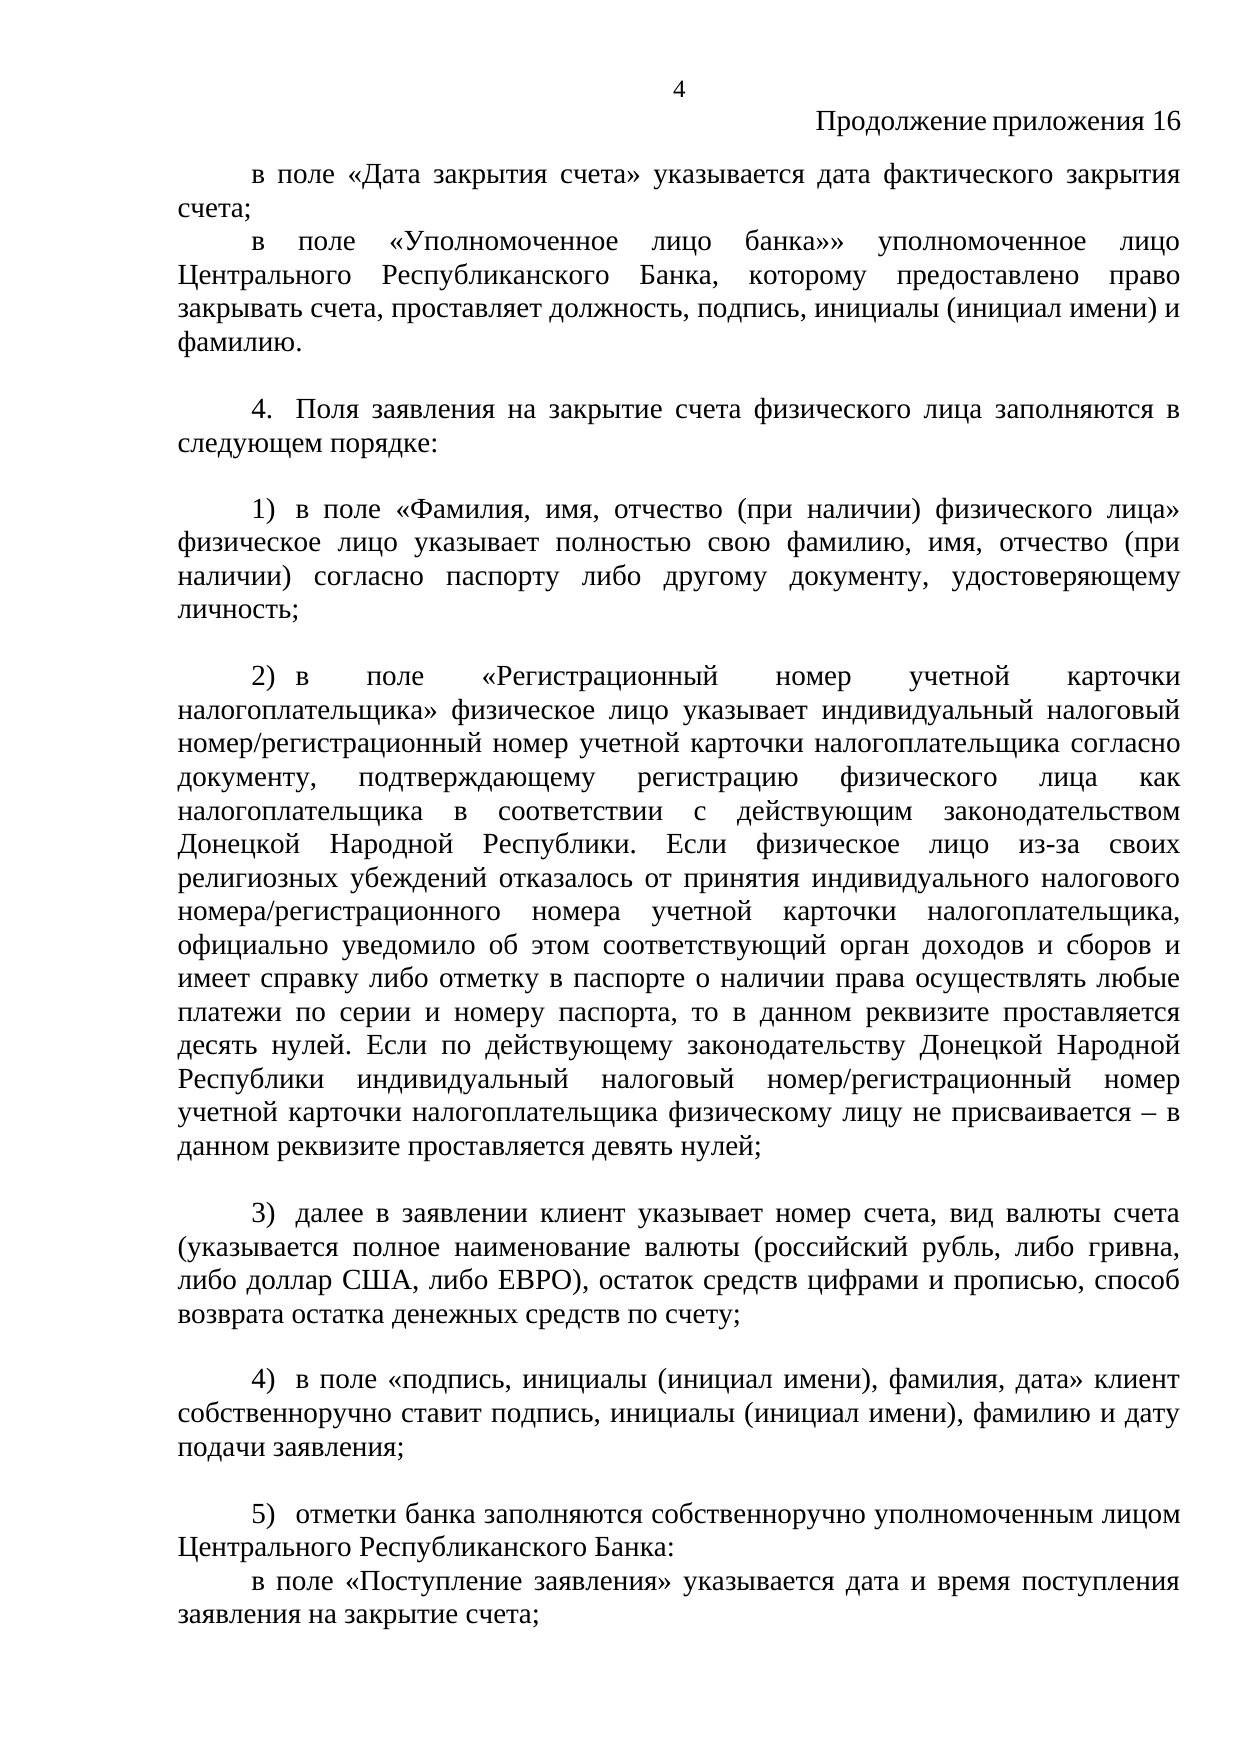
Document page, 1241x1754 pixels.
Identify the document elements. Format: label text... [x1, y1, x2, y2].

text в поле «Дата закрытия счета» указывается дата фактического закрытия счета; [177, 156, 1181, 223]
list Поля заявления на закрытие счета физического лица заполняются в следующем порядке: [177, 391, 1181, 458]
list в поле «подпись, инициалы (инициал имени), фамилия, дата» клиент собственноручно ставит подпись, инициалы (инициал имени), фамилию и дату подачи заявления; [177, 1362, 1181, 1462]
list отметки банка заполняются собственноручно уполномоченным лицом Центрального Республиканского Банка: [177, 1496, 1181, 1563]
list в поле «Регистрационный номер учетной карточки налогоплательщика» физическое лицо указывает индивидуальный налоговый номер/регистрационный номер учетной карточки налогоплательщика согласно документу, подтверждающему регистрацию физического лица как налогоплательщика в соответствии с действующим законодательством Донецкой Народной Республики. Если физическое лицо из-за своих религиозных убеждений отказалось от принятия индивидуального налогового номера/регистрационного номера учетной карточки налогоплательщика, официально уведомило об этом соответствующий орган доходов и сборов и имеет справку либо отметку в паспорте о наличии права осуществлять любые платежи по серии и номеру паспорта, то в данном реквизите проставляется десять нулей. Если по действующему законодательству Донецкой Народной Республики индивидуальный налоговый номер/регистрационный номер учетной карточки налогоплательщика физическому лицу не присваивается – в данном реквизите проставляется девять нулей; [177, 658, 1181, 1162]
text в поле «Поступление заявления» указывается дата и время поступления заявления на закрытие счета; [177, 1563, 1181, 1630]
list в поле «Фамилия, имя, отчество (при наличии) физического лица» физическое лицо указывает полностью свою фамилию, имя, отчество (при наличии) согласно паспорту либо другому документу, удостоверяющему личность; [177, 491, 1181, 625]
text в поле «Уполномоченное лицо банка»» уполномоченное лицо Центрального Республиканского Банка, которому предоставлено право закрывать счета, проставляет должность, подпись, инициалы (инициал имени) и фамилию. [177, 223, 1181, 358]
list далее в заявлении клиент указывает номер счета, вид валюты счета (указывается полное наименование валюты (российский рубль, либо гривна, либо доллар США, либо ЕВРО), остаток средств цифрами и прописью, способ возврата остатка денежных средств по счету; [177, 1195, 1181, 1329]
